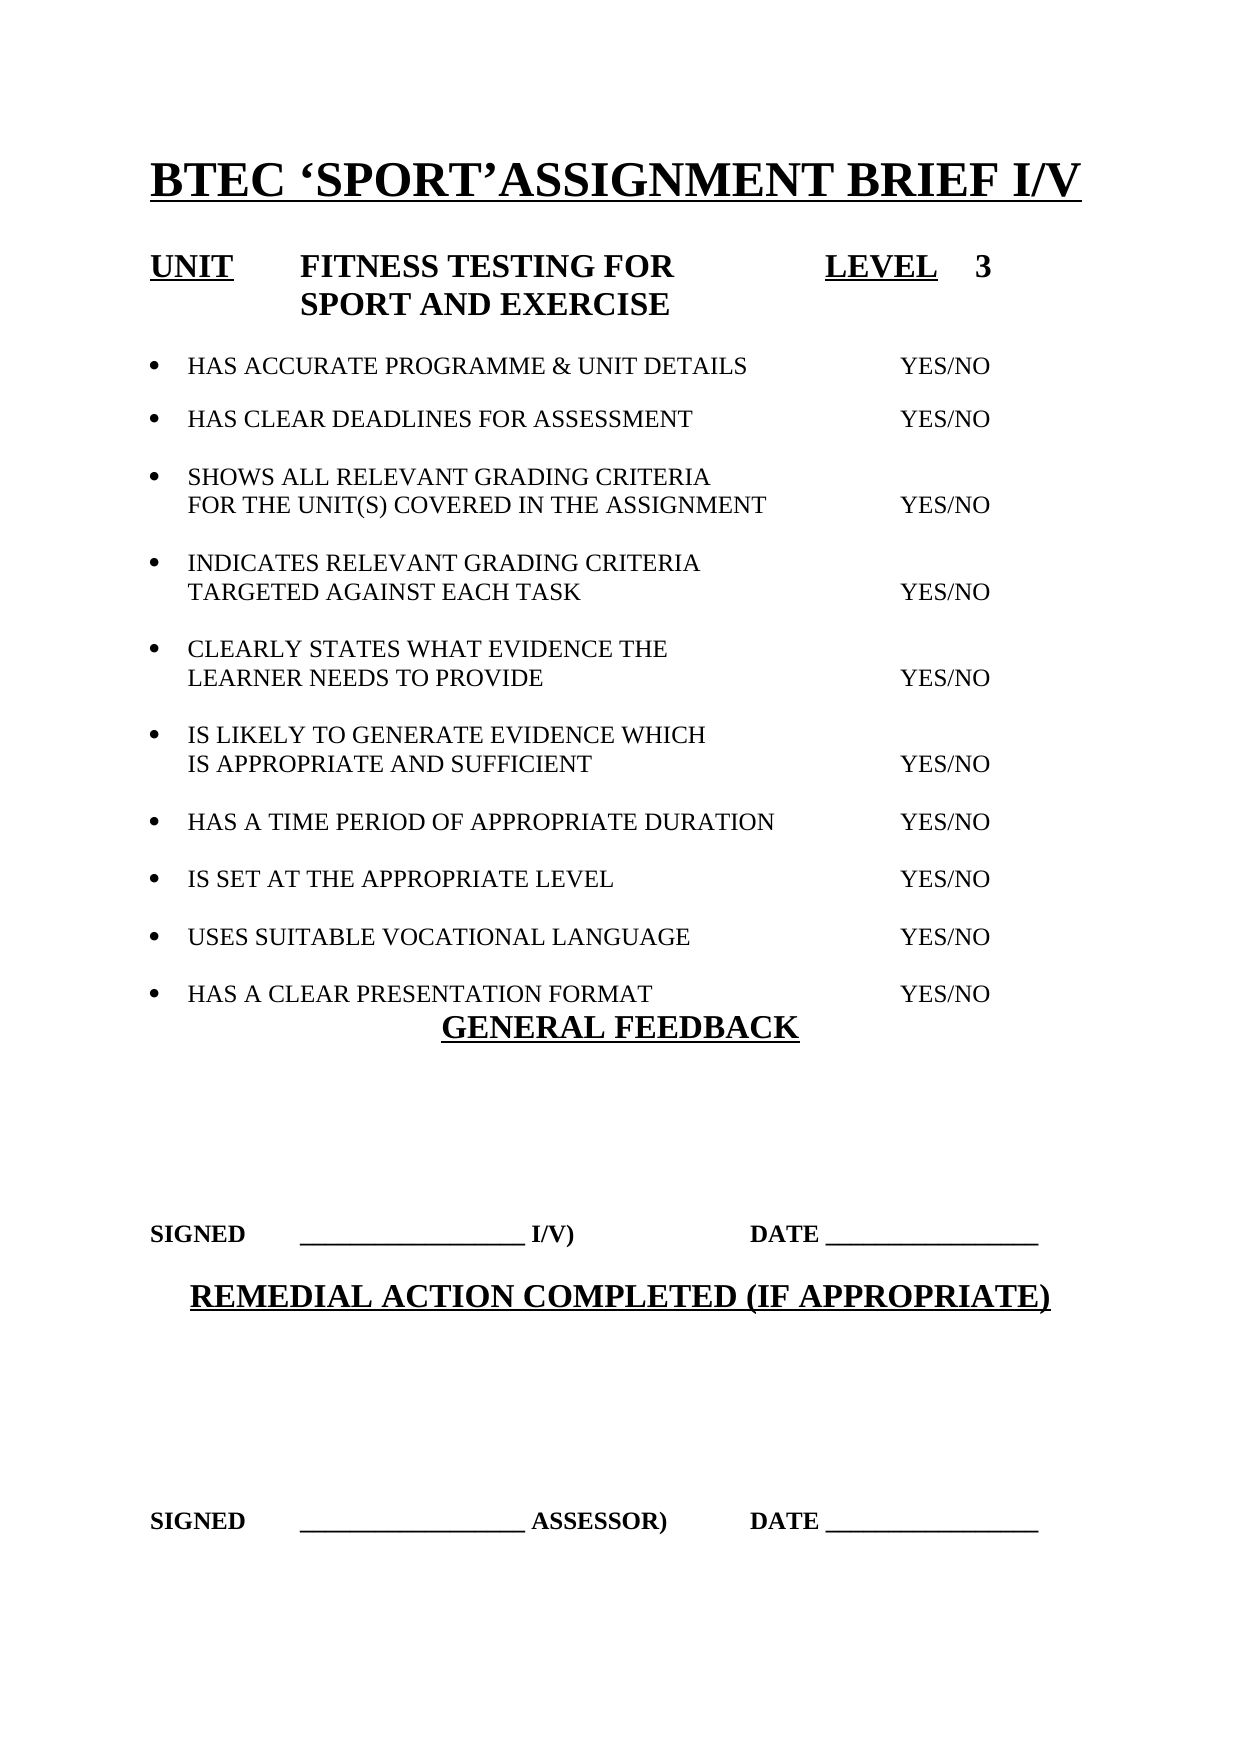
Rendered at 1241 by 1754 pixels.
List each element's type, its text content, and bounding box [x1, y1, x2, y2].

text UNIT FITNESS TESTING FOR LEVEL 3 SPORT AND EXERCISE [150, 246, 1090, 322]
list CLEARLY STATES WHAT EVIDENCE THE [150, 634, 1090, 663]
text FOR THE UNIT(S) COVERED IN THE ASSIGNMENT YES/NO [187, 490, 1090, 519]
list HAS A CLEAR PRESENTATION FORMAT YES/NO [150, 979, 1090, 1008]
list USES SUITABLE VOCATIONAL LANGUAGE YES/NO [150, 922, 1090, 950]
text GENERAL FEEDBACK [150, 1008, 1090, 1046]
text IS APPROPRIATE AND SUFFICIENT YES/NO [187, 749, 1090, 778]
list IS SET AT THE APPROPRIATE LEVEL YES/NO [150, 864, 1090, 893]
text REMEDIAL ACTION COMPLETED (IF APPROPRIATE) [150, 1276, 1090, 1314]
list IS LIKELY TO GENERATE EVIDENCE WHICH [150, 720, 1090, 749]
list SHOWS ALL RELEVANT GRADING CRITERIA [150, 462, 1090, 490]
subtitle SIGNED __________________ ASSESSOR) DATE _________________ [150, 1506, 1090, 1535]
text BTEC ‘SPORT’ASSIGNMENT BRIEF I/V [150, 150, 1090, 207]
list INDICATES RELEVANT GRADING CRITERIA [150, 548, 1090, 577]
list HAS ACCURATE PROGRAMME & UNIT DETAILS YES/NO [150, 351, 1090, 380]
list HAS A TIME PERIOD OF APPROPRIATE DURATION YES/NO [150, 807, 1090, 835]
text LEARNER NEEDS TO PROVIDE YES/NO [187, 663, 1090, 692]
text TARGETED AGAINST EACH TASK YES/NO [150, 577, 1090, 605]
subtitle SIGNED __________________ I/V) DATE _________________ [150, 1219, 1090, 1247]
list HAS CLEAR DEADLINES FOR ASSESSMENT YES/NO [150, 404, 1090, 433]
